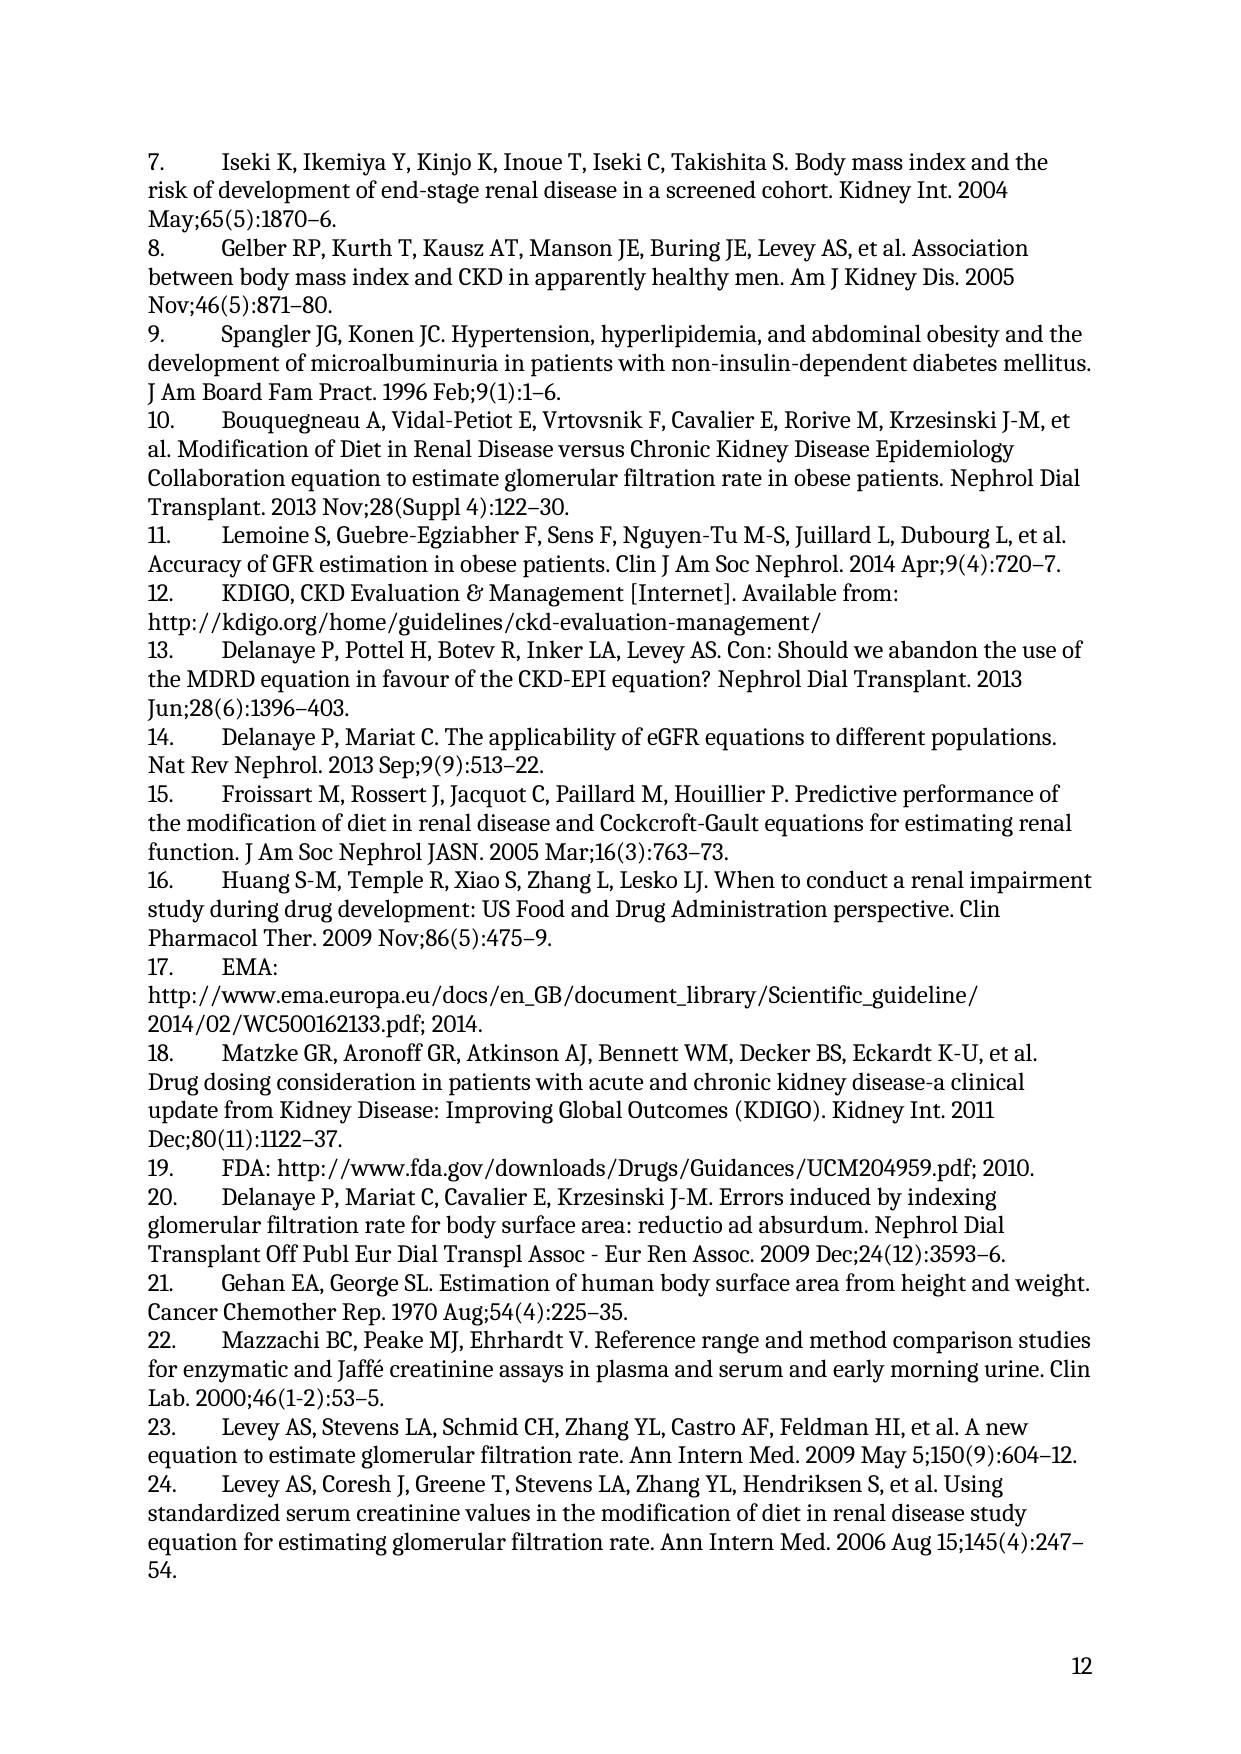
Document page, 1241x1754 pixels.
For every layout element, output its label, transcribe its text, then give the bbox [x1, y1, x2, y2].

text 16. Huang S-M, Temple R, Xiao S, Zhang L, Lesko LJ. When to conduct a renal impairment study during drug development: US Food and Drug Administration perspective. Clin Pharmacol Ther. 2009 Nov;86(5):475–9. [148, 866, 1093, 953]
text 18. Matzke GR, Aronoff GR, Atkinson AJ, Bennett WM, Decker BS, Eckardt K-U, et al. Drug dosing consideration in patients with acute and chronic kidney disease-a clinical update from Kidney Disease: Improving Global Outcomes (KDIGO). Kidney Int. 2011 Dec;80(11):1122–37. [148, 1039, 1093, 1154]
text 8. Gelber RP, Kurth T, Kausz AT, Manson JE, Buring JE, Levey AS, et al. Association between body mass index and CKD in apparently healthy men. Am J Kidney Dis. 2005 Nov;46(5):871–80. [148, 234, 1093, 320]
text 15. Froissart M, Rossert J, Jacquot C, Paillard M, Houillier P. Predictive performance of the modification of diet in renal disease and Cockcroft-Gault equations for estimating renal function. J Am Soc Nephrol JASN. 2005 Mar;16(3):763–73. [148, 780, 1093, 866]
text 24. Levey AS, Coresh J, Greene T, Stevens LA, Zhang YL, Hendriksen S, et al. Using standardized serum creatinine values in the modification of diet in renal disease study equation for estimating glomerular filtration rate. Ann Intern Med. 2006 Aug 15;145(4):247–54. [148, 1470, 1093, 1585]
text 22. Mazzachi BC, Peake MJ, Ehrhardt V. Reference range and method comparison studies for enzymatic and Jaffé creatinine assays in plasma and serum and early morning urine. Clin Lab. 2000;46(1-2):53–5. [148, 1326, 1093, 1413]
text 21. Gehan EA, George SL. Estimation of human body surface area from height and weight. Cancer Chemother Rep. 1970 Aug;54(4):225–35. [148, 1269, 1093, 1326]
text 14. Delanaye P, Mariat C. The applicability of eGFR equations to different populations. Nat Rev Nephrol. 2013 Sep;9(9):513–22. [148, 723, 1093, 780]
text 9. Spangler JG, Konen JC. Hypertension, hyperlipidemia, and abdominal obesity and the development of microalbuminuria in patients with non-insulin-dependent diabetes mellitus. J Am Board Fam Pract. 1996 Feb;9(1):1–6. [148, 320, 1093, 406]
text 20. Delanaye P, Mariat C, Cavalier E, Krzesinski J-M. Errors induced by indexing glomerular filtration rate for body surface area: reductio ad absurdum. Nephrol Dial Transplant Off Publ Eur Dial Transpl Assoc - Eur Ren Assoc. 2009 Dec;24(12):3593–6. [148, 1183, 1093, 1269]
text 12. KDIGO, CKD Evaluation & Management [Internet]. Available from: http://kdigo.org/home/guidelines/ckd-evaluation-management/ [148, 579, 1093, 636]
text 7. Iseki K, Ikemiya Y, Kinjo K, Inoue T, Iseki C, Takishita S. Body mass index and the risk of development of end-stage renal disease in a screened cohort. Kidney Int. 2004 May;65(5):1870–6. [148, 148, 1093, 234]
text 11. Lemoine S, Guebre-Egziabher F, Sens F, Nguyen-Tu M-S, Juillard L, Dubourg L, et al. Accuracy of GFR estimation in obese patients. Clin J Am Soc Nephrol. 2014 Apr;9(4):720–7. [148, 521, 1093, 579]
text 19. FDA: http://www.fda.gov/downloads/Drugs/Guidances/UCM204959.pdf; 2010. [148, 1154, 1093, 1183]
text 23. Levey AS, Stevens LA, Schmid CH, Zhang YL, Castro AF, Feldman HI, et al. A new equation to estimate glomerular filtration rate. Ann Intern Med. 2009 May 5;150(9):604–12. [148, 1413, 1093, 1470]
text 13. Delanaye P, Pottel H, Botev R, Inker LA, Levey AS. Con: Should we abandon the use of the MDRD equation in favour of the CKD-EPI equation? Nephrol Dial Transplant. 2013 Jun;28(6):1396–403. [148, 636, 1093, 723]
text 10. Bouquegneau A, Vidal-Petiot E, Vrtovsnik F, Cavalier E, Rorive M, Krzesinski J-M, et al. Modification of Diet in Renal Disease versus Chronic Kidney Disease Epidemiology Collaboration equation to estimate glomerular filtration rate in obese patients. Nephrol Dial Transplant. 2013 Nov;28(Suppl 4):122–30. [148, 406, 1093, 521]
text 17. EMA: http://www.ema.europa.eu/docs/en_GB/document_library/Scientific_guideline/2014/02/WC500162133.pdf; 2014. [148, 953, 1093, 1039]
